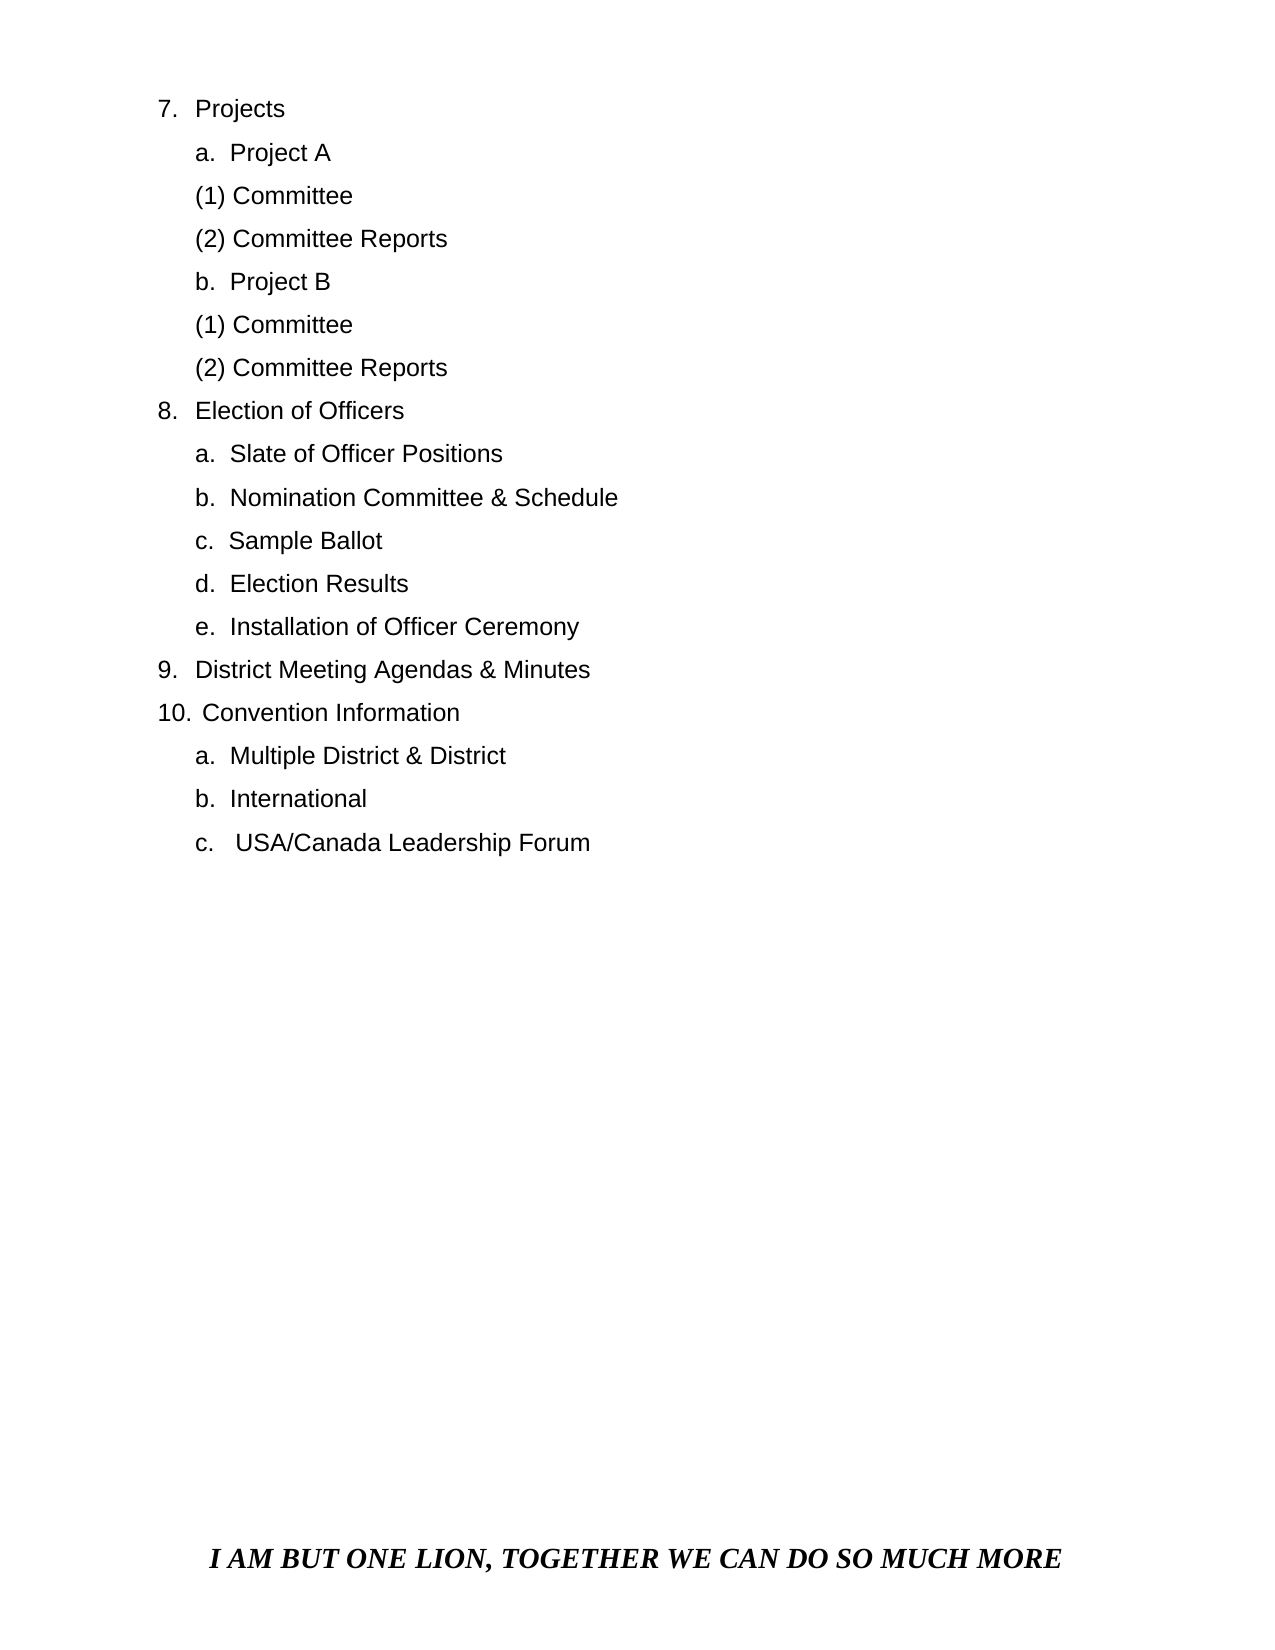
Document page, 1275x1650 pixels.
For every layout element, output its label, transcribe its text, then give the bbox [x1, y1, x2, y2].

list Projects a. Project A (1) Committee (2) Committee Reports b. Project B (1) Committee (2) Committee Reports [157, 94, 1155, 382]
list District Meeting Agendas & Minutes [157, 655, 1155, 684]
list Convention Information a. Multiple District & District b. International c. USA/Canada Leadership Forum [157, 698, 1155, 856]
list Election of Officers a. Slate of Officer Positions b. Nomination Committee & Schedule c. Sample Ballot d. Election Results e. Installation of Officer Ceremony [157, 396, 1155, 641]
